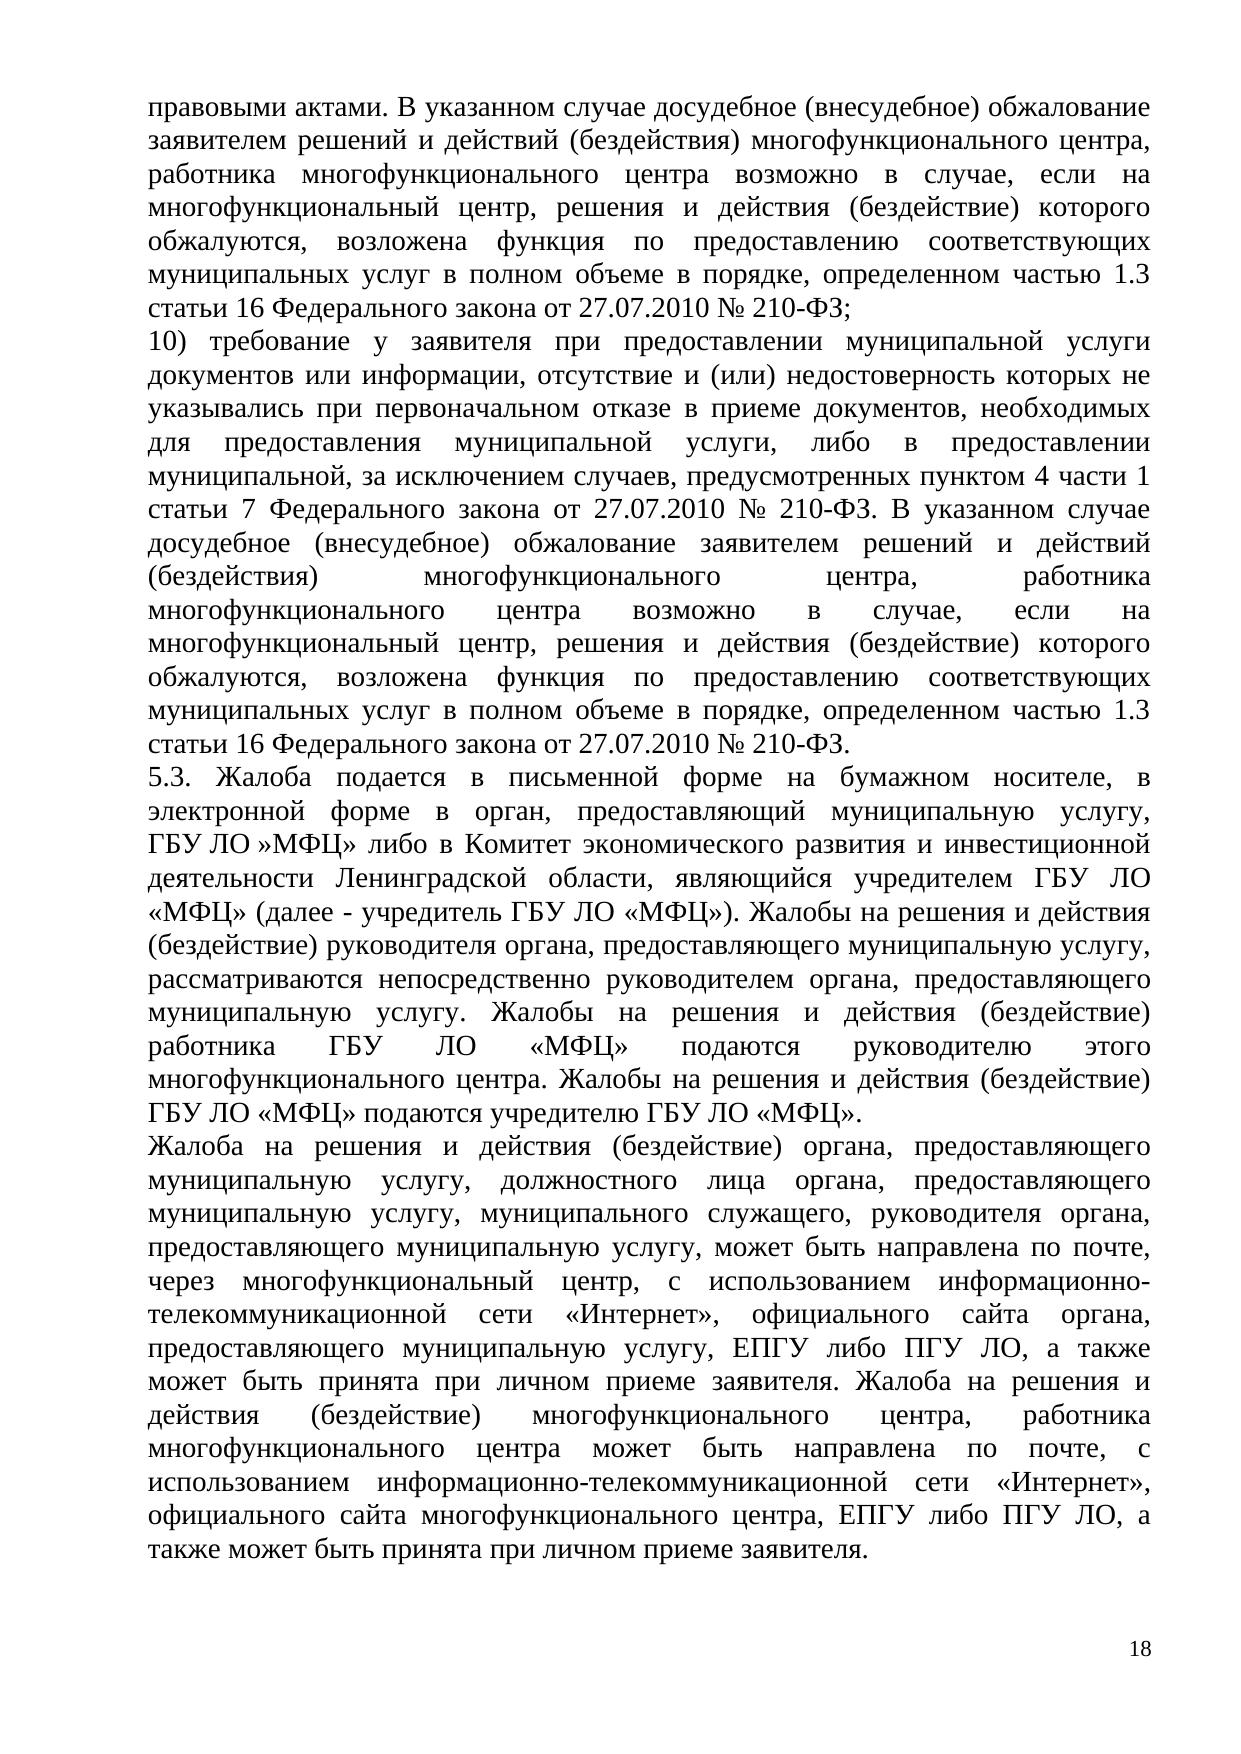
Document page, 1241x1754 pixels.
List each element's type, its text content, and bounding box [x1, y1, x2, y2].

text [148, 89, 1152, 323]
text 10) требование у заявителя при предоставлении муниципальной услуги документов или информации, отсутствие и (или) недостоверность которых не указывались при первоначальном отказе в приеме документов, необходимых для предоставления муниципальной услуги, либо в предоставлении муниципальной, за исключением случаев, предусмотренных пунктом 4 части 1 статьи 7 Федерального закона от 27.07.2010 № 210-ФЗ. В указанном случае досудебное (внесудебное) обжалование заявителем решений и действий (бездействия) многофункционального центра, работника многофункционального центра возможно в случае, если на многофункциональный центр, решения и действия (бездействие) которого обжалуются, возложена функция по предоставлению соответствующих муниципальных услуг в полном объеме в порядке, определенном частью 1.3 статьи 16 Федерального закона от 27.07.2010 № 210-ФЗ. [148, 323, 1152, 759]
text 5.3. Жалоба подается в письменной форме на бумажном носителе, в электронной форме в орган, предоставляющий муниципальную услугу, ГБУ ЛО »МФЦ» либо в Комитет экономического развития и инвестиционной деятельности Ленинградской области, являющийся учредителем ГБУ ЛО «МФЦ» (далее - учредитель ГБУ ЛО «МФЦ»). Жалобы на решения и действия (бездействие) руководителя органа, предоставляющего муниципальную услугу, рассматриваются непосредственно руководителем органа, предоставляющего муниципальную услугу. Жалобы на решения и действия (бездействие) работника ГБУ ЛО «МФЦ» подаются руководителю этого многофункционального центра. Жалобы на решения и действия (бездействие) ГБУ ЛО «МФЦ» подаются учредителю ГБУ ЛО «МФЦ». [148, 759, 1152, 1128]
text Жалоба на решения и действия (бездействие) органа, предоставляющего муниципальную услугу, должностного лица органа, предоставляющего муниципальную услугу, муниципального служащего, руководителя органа, предоставляющего муниципальную услугу, может быть направлена по почте, через многофункциональный центр, с использованием информационно-телекоммуникационной сети «Интернет», официального сайта органа, предоставляющего муниципальную услугу, ЕПГУ либо ПГУ ЛО, а также может быть принята при личном приеме заявителя. Жалоба на решения и действия (бездействие) многофункционального центра, работника многофункционального центра может быть направлена по почте, с использованием информационно-телекоммуникационной сети «Интернет», официального сайта многофункционального центра, ЕПГУ либо ПГУ ЛО, а также может быть принята при личном приеме заявителя. [148, 1128, 1152, 1564]
